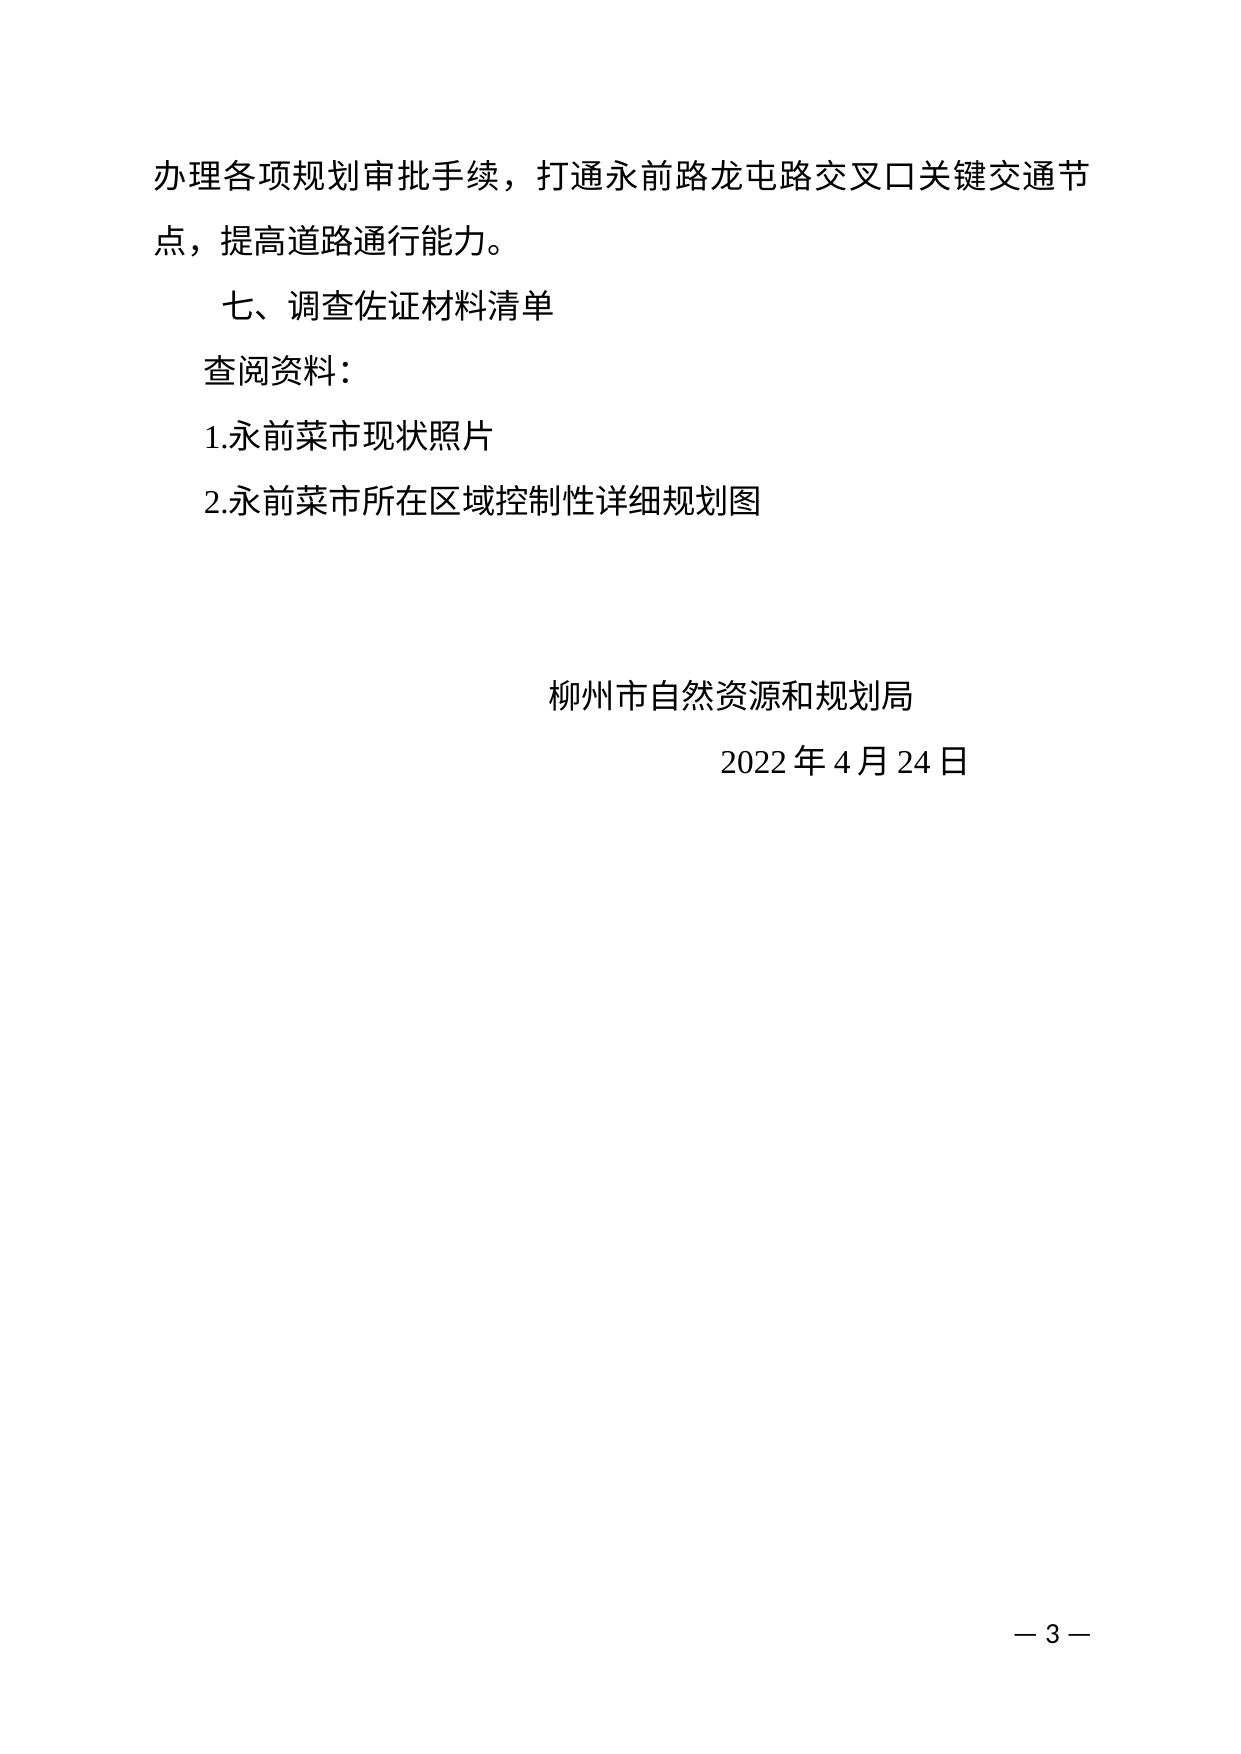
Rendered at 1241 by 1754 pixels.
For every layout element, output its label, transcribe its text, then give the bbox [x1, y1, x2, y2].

text 七、调查佐证材料清单 [153, 271, 1092, 336]
text 2022年4月24日 [153, 726, 1092, 791]
text 2.永前菜市所在区域控制性详细规划图 [153, 466, 1092, 531]
text 1.永前菜市现状照片 [153, 401, 1092, 466]
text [153, 141, 1092, 271]
text 查阅资料： [153, 336, 1092, 401]
text 柳州市自然资源和规划局 [153, 661, 1092, 726]
